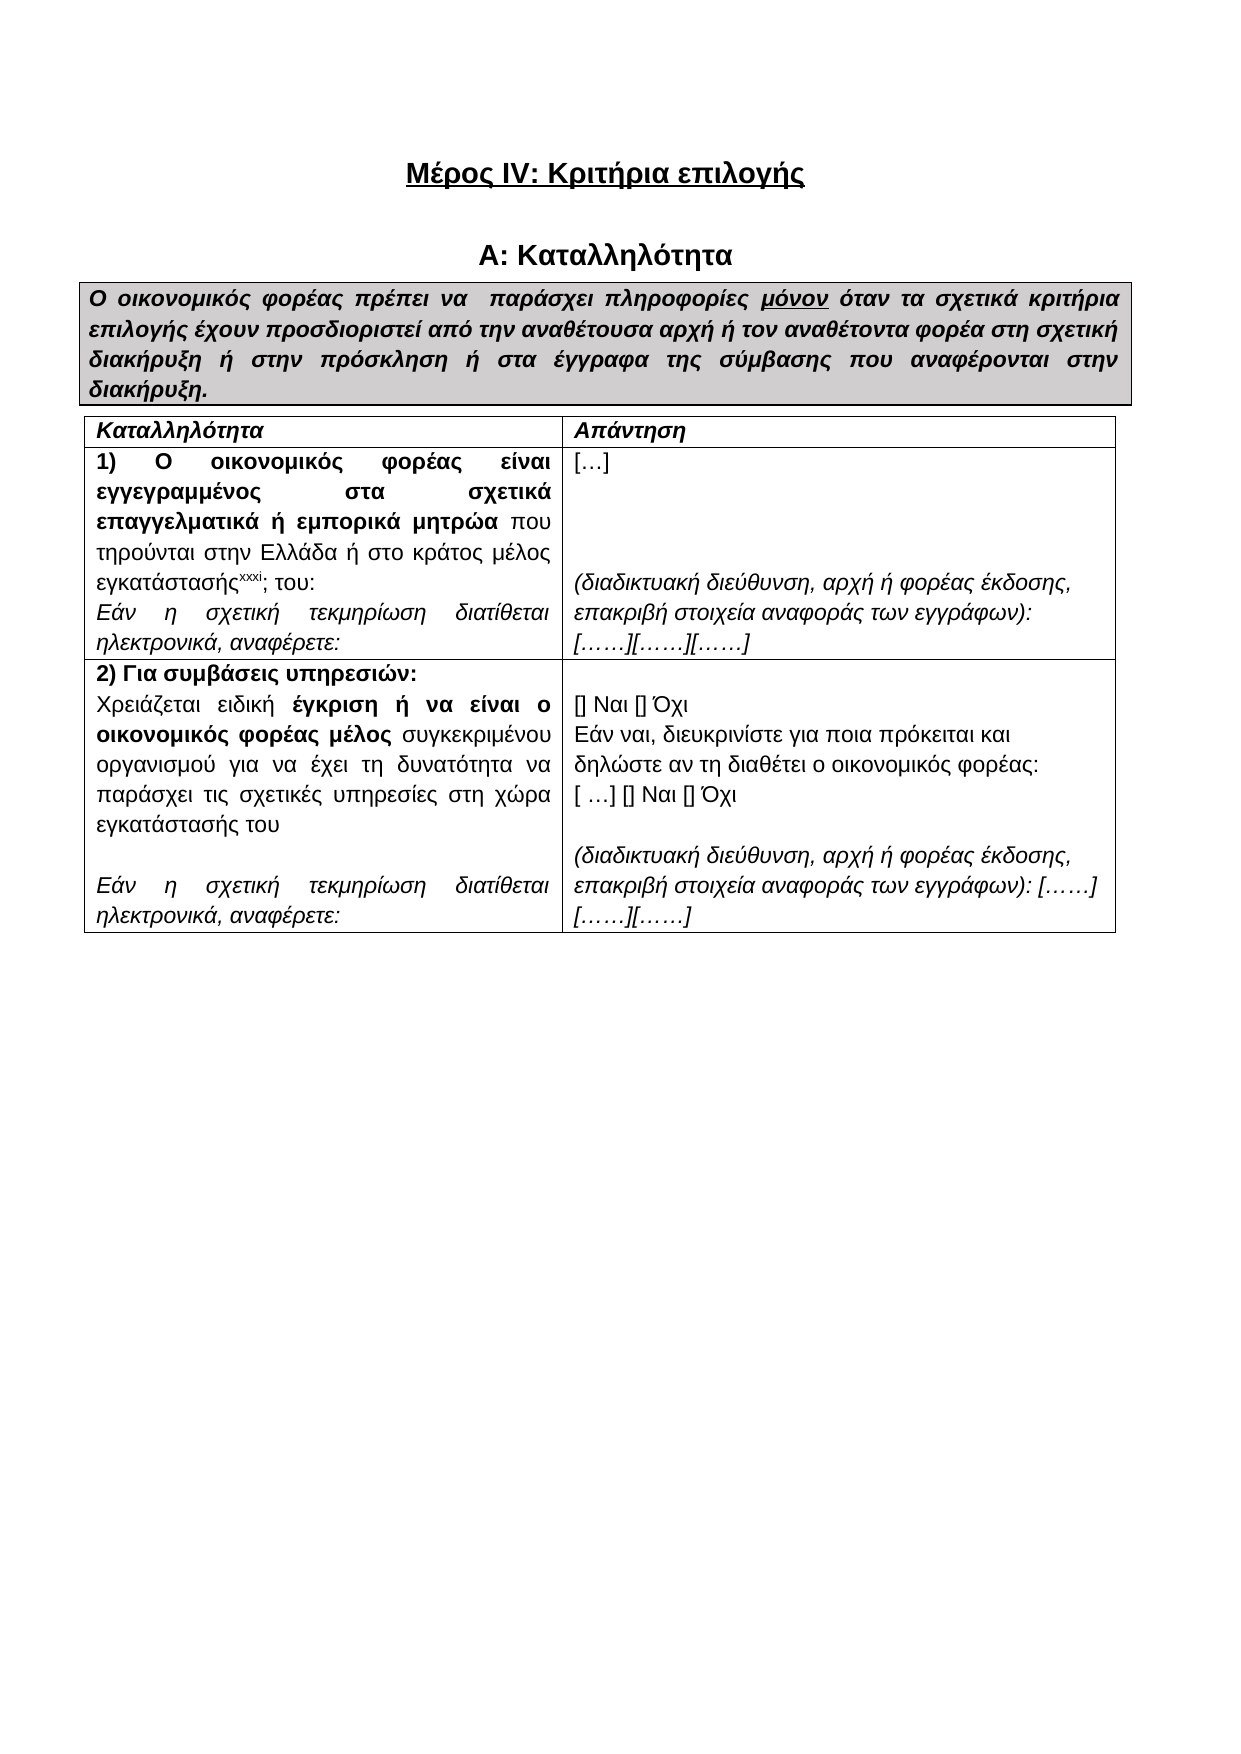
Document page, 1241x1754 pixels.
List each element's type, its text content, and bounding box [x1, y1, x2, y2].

table_cell [] Ναι [] Όχι Εάν ναι, διευκρινίστε για ποια πρόκειται και δηλώστε αν τη διαθέτει ο οικονομικός φορέας: [ …] [] Ναι [] Όχι (διαδικτυακή διεύθυνση, αρχή ή φορέας έκδοσης, επακριβή στοιχεία αναφοράς των εγγράφων): [……][……][……] [563, 660, 1115, 932]
text Α: Καταλληλότητα [89, 237, 1122, 271]
text Ο οικονομικός φορέας πρέπει να παράσχει πληροφορίες μόνον όταν τα σχετικά κριτήρια επιλογής έχουν προσδιοριστεί από την αναθέτουσα αρχή ή τον αναθέτοντα φορέα στη σχετική διακήρυξη ή στην πρόσκληση ή στα έγγραφα της σύμβασης που αναφέρονται στην διακήρυξη. [80, 283, 1131, 404]
table_cell 2) Για συμβάσεις υπηρεσιών: Χρειάζεται ειδική έγκριση ή να είναι ο οικονομικός φορέας μέλος συγκεκριμένου οργανισμού για να έχει τη δυνατότητα να παράσχει τις σχετικές υπηρεσίες στη χώρα εγκατάστασής του Εάν η σχετική τεκμηρίωση διατίθεται ηλεκτρονικά, αναφέρετε: [85, 660, 562, 932]
table_cell […] (διαδικτυακή διεύθυνση, αρχή ή φορέας έκδοσης, επακριβή στοιχεία αναφοράς των εγγράφων): [……][……][……] [563, 448, 1115, 659]
table_header Απάντηση [563, 417, 1115, 447]
table_header Καταλληλότητα [85, 417, 562, 447]
table_cell 1) Ο οικονομικός φορέας είναι εγγεγραμμένος στα σχετικά επαγγελματικά ή εμπορικά μητρώα που τηρούνται στην Ελλάδα ή στο κράτος μέλος εγκατάστασής; του: Εάν η σχετική τεκμηρίωση διατίθεται ηλεκτρονικά, αναφέρετε: [85, 448, 562, 659]
text Μέρος IV: Κριτήρια επιλογής [89, 156, 1122, 190]
